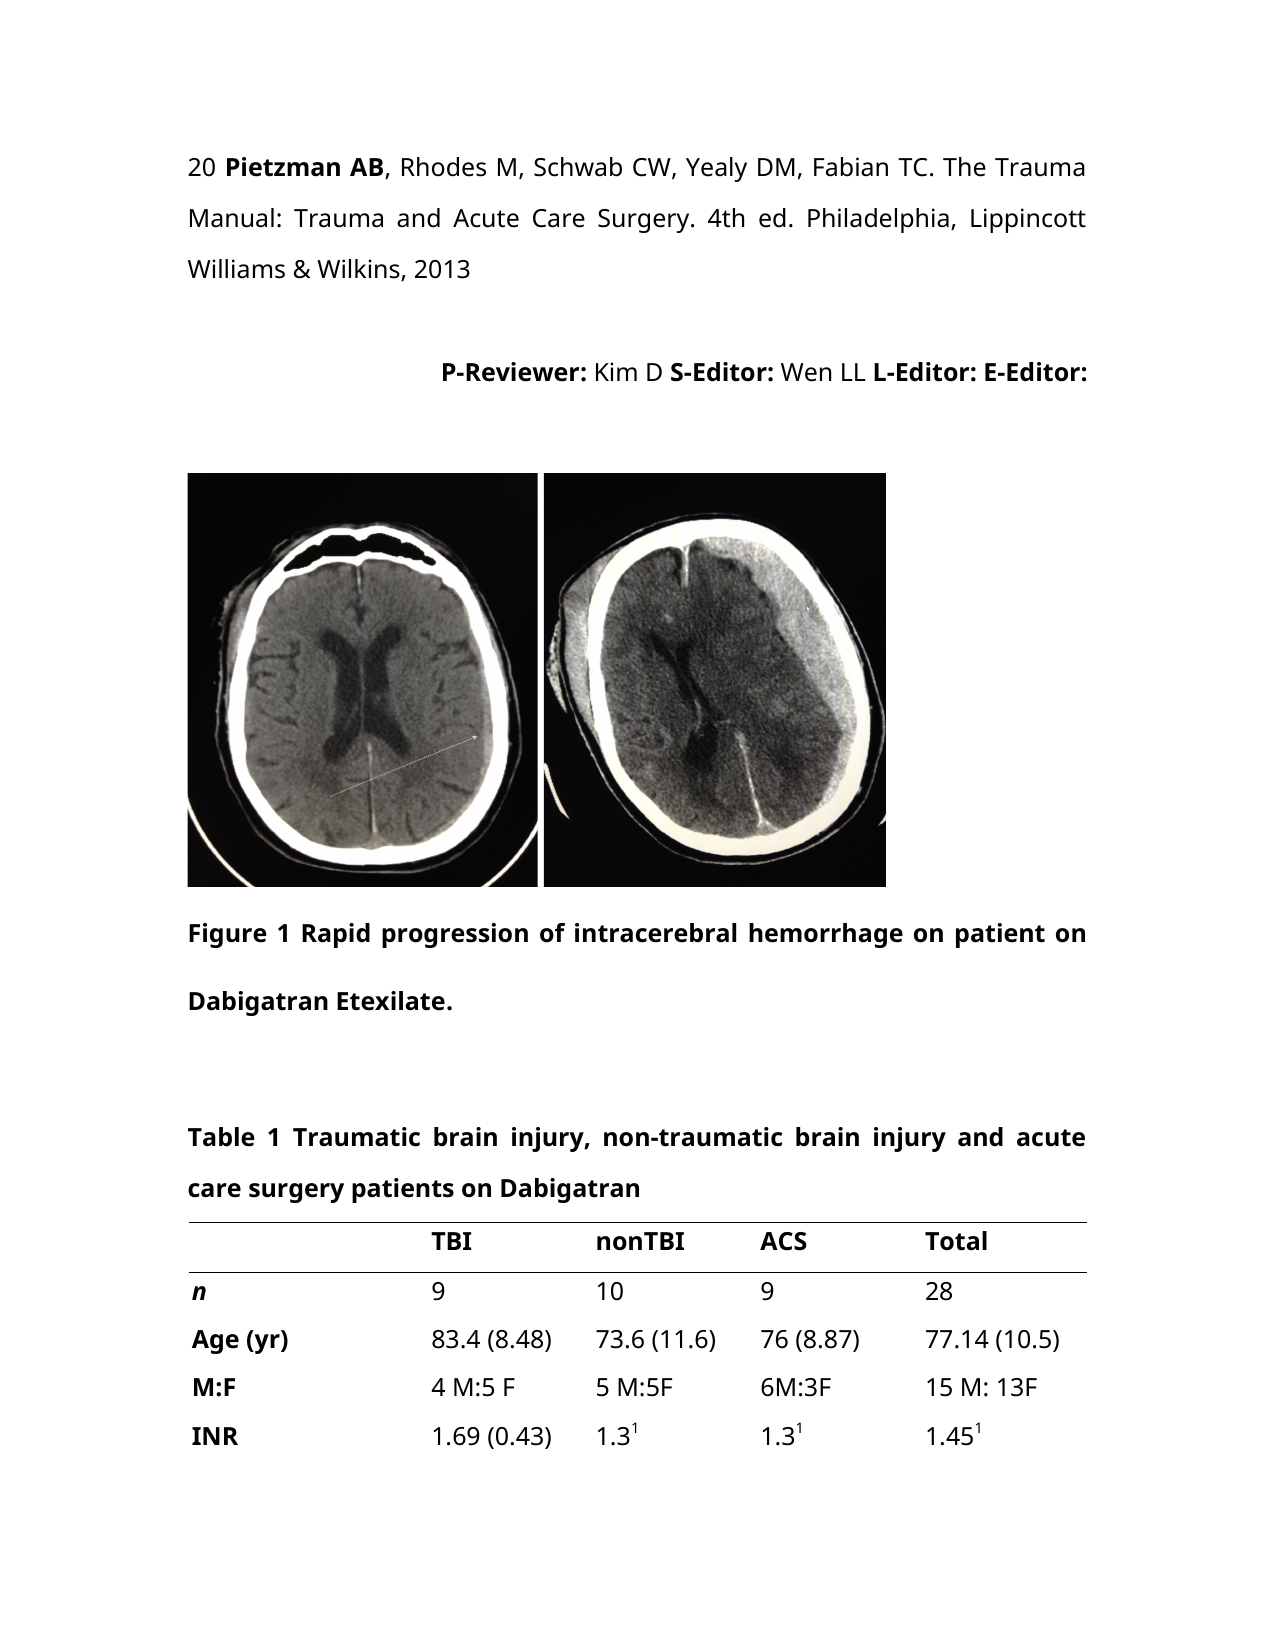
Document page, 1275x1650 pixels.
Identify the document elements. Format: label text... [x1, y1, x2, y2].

table_cell 10 [592, 1273, 757, 1321]
table_cell M:F [189, 1370, 428, 1418]
table_cell n [189, 1273, 428, 1321]
picture [187, 473, 538, 887]
table_cell 9 [428, 1273, 592, 1321]
table_cell 4 M:5 F [428, 1370, 592, 1418]
table_cell 1.451 [922, 1418, 1087, 1466]
table_cell 15 M: 13F [922, 1370, 1087, 1418]
table_cell Age (yr) [189, 1321, 428, 1370]
table_cell 9 [757, 1273, 922, 1321]
table_header [189, 1223, 428, 1272]
table_cell 76 (8.87) [757, 1321, 922, 1370]
table_header nonTBI [592, 1223, 757, 1272]
table_cell 5 M:5F [592, 1370, 757, 1418]
picture [543, 473, 886, 887]
text 20 Pietzman AB, Rhodes M, Schwab CW, Yealy DM, Fabian TC. The Trauma Manual: Trauma and Acute Care Surgery. 4th ed. Philadelphia, Lippincott Williams & Wilkins, 2013 [187, 150, 1087, 286]
table_cell 73.6 (11.6) [592, 1321, 757, 1370]
text Table 1 Traumatic brain injury, non-traumatic brain injury and acute care surgery patients on Dabigatran [187, 1119, 1087, 1205]
text Figure 1 Rapid progression of intracerebral hemorrhage on patient on Dabigatran Etexilate. [187, 915, 1087, 1017]
table_header TBI [428, 1223, 592, 1272]
table_cell 1.31 [757, 1418, 922, 1466]
table_cell 6M:3F [757, 1370, 922, 1418]
table_cell INR [189, 1418, 428, 1466]
table_cell 28 [922, 1273, 1087, 1321]
table_header ACS [757, 1223, 922, 1272]
table_header Total [922, 1223, 1087, 1272]
table_cell 1.69 (0.43) [428, 1418, 592, 1466]
table_cell 83.4 (8.48) [428, 1321, 592, 1370]
text P-Reviewer: Kim D S-Editor: Wen LL L-Editor: E-Editor: [187, 354, 1087, 388]
table_cell 77.14 (10.5) [922, 1321, 1087, 1370]
table_cell 1.31 [592, 1418, 757, 1466]
